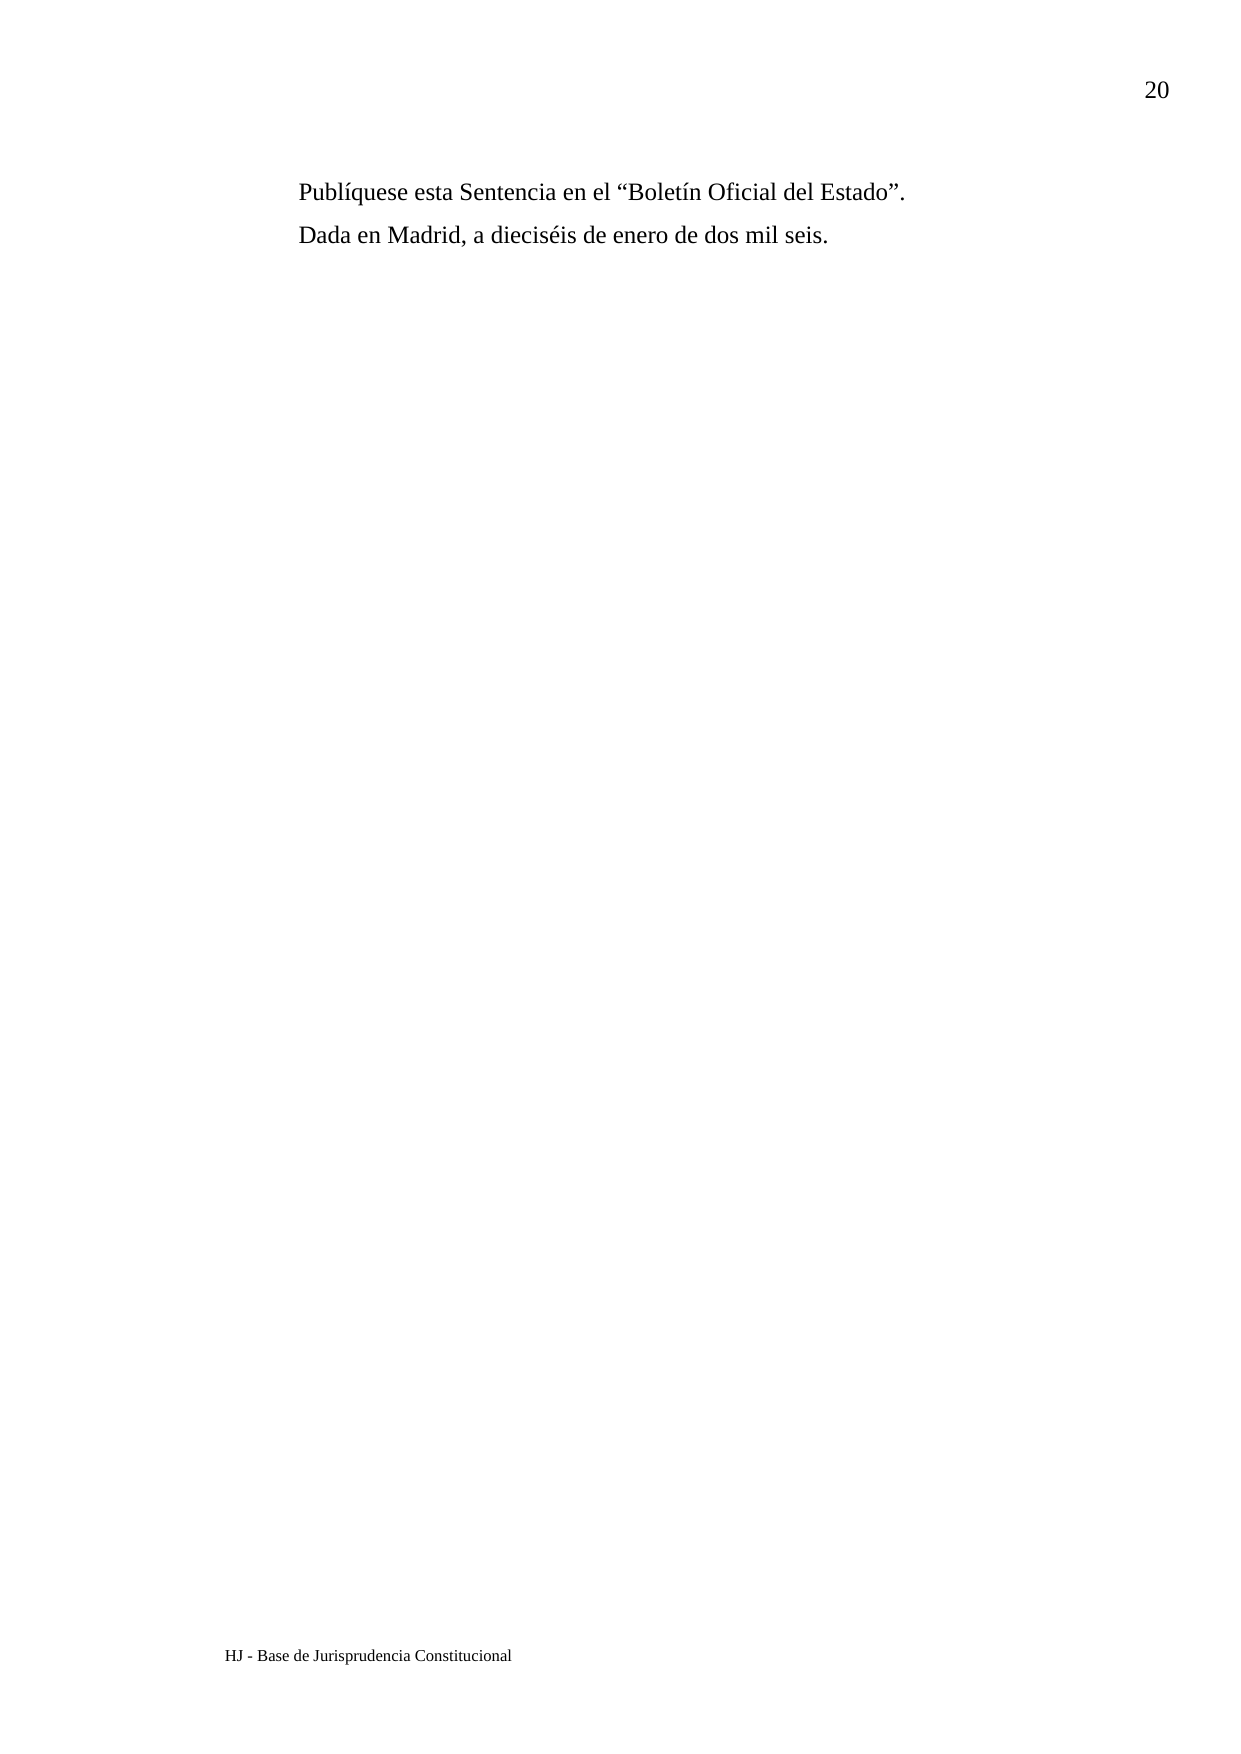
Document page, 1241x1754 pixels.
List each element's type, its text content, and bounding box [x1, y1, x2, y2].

text Publíquese esta Sentencia en el “Boletín Oficial del Estado”. [224, 177, 1169, 206]
text Dada en Madrid, a dieciséis de enero de dos mil seis. [224, 220, 1169, 249]
